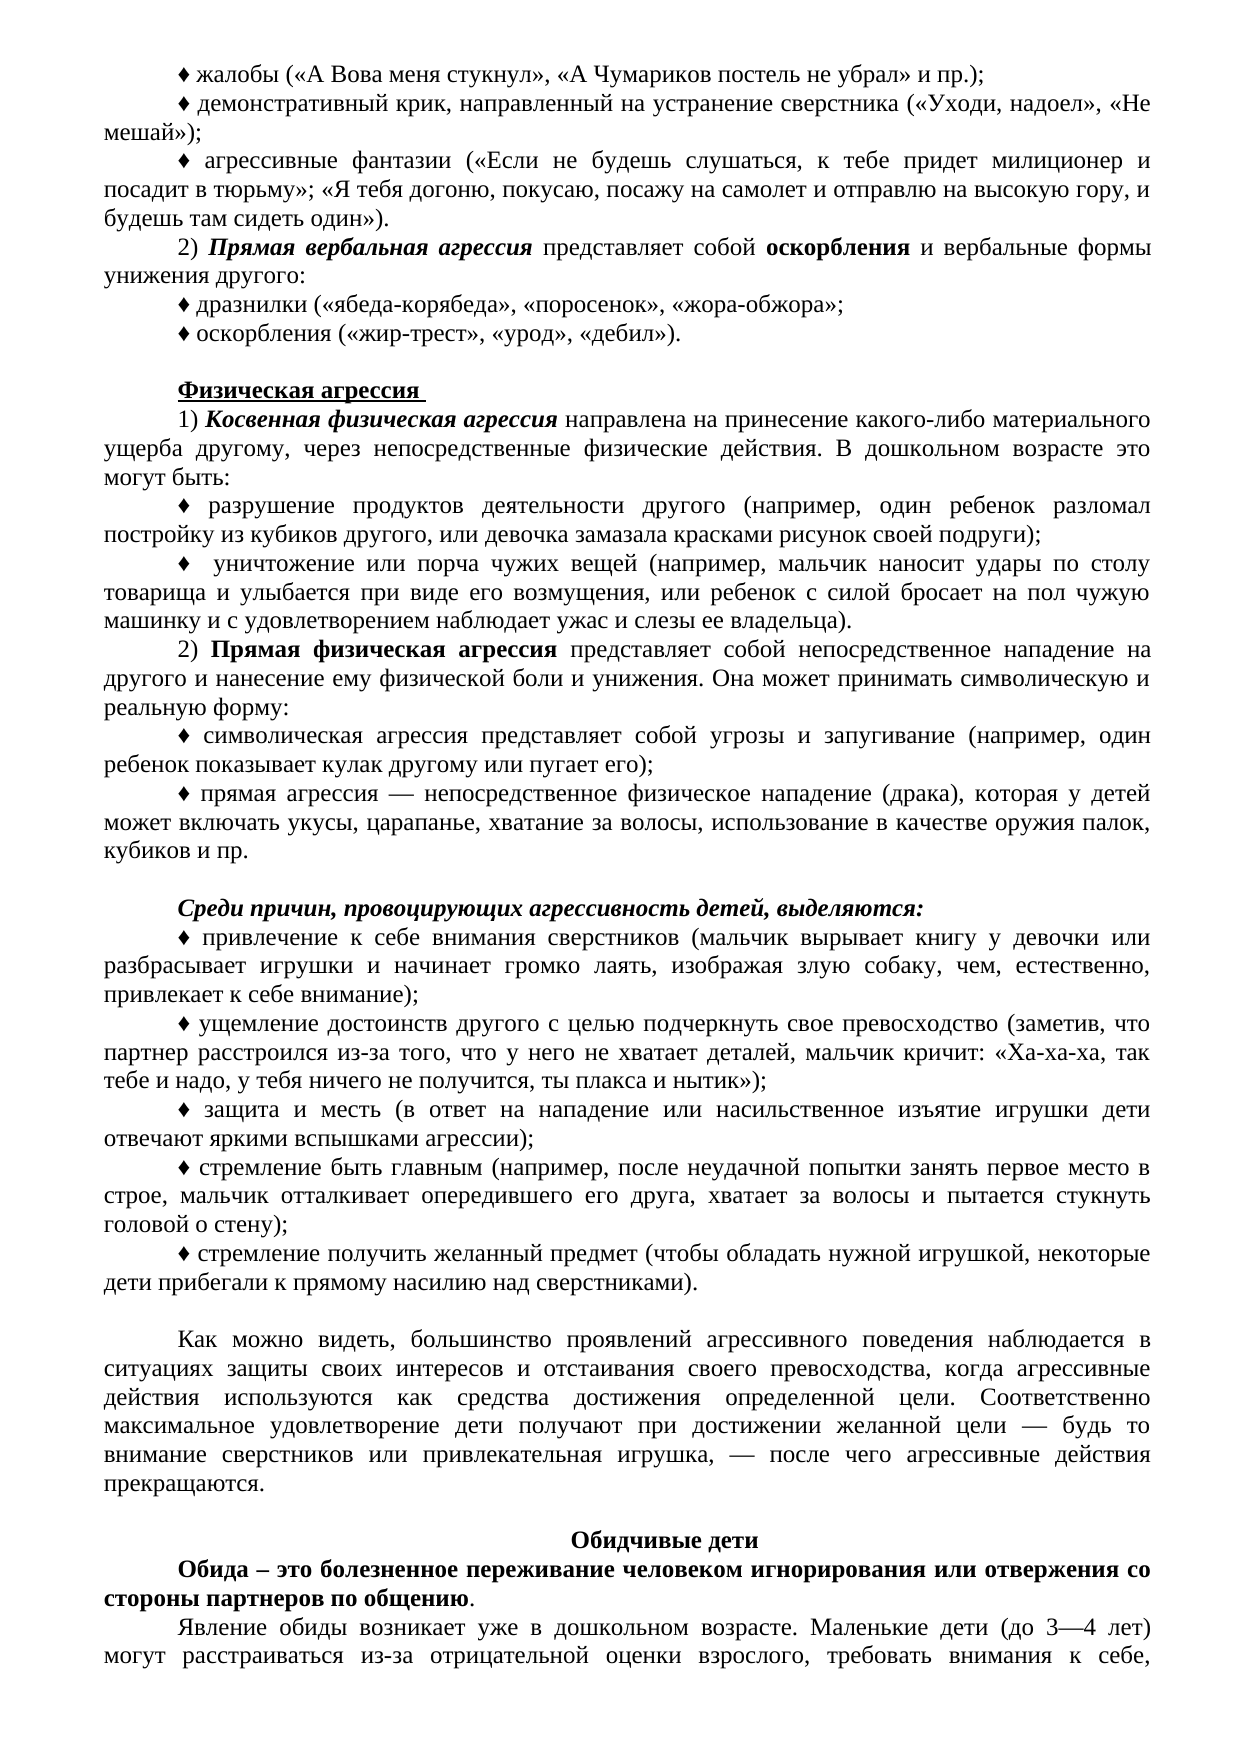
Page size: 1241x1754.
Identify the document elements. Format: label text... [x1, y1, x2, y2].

text 2) Прямая вербальная агрессия представляет собой оскорбления и вербальные формы унижения другого: [103, 232, 1152, 289]
text ♦ оскорбления («жир-трест», «урод», «дебил»). [103, 318, 1152, 347]
text ♦ символическая агрессия представляет собой угрозы и запугивание (например, один ребенок показывает кулак другому или пугает его); [103, 720, 1152, 778]
text ♦ жалобы («А Вова меня стукнул», «А Чумариков постель не убрал» и пр.); [103, 59, 1152, 88]
text ♦ демонстративный крик, направленный на устранение сверстника («Уходи, надоел», «Не мешай»); [103, 88, 1152, 145]
text ♦ агрессивные фантазии («Если не будешь слушаться, к тебе придет милиционер и посадит в тюрьму»; «Я тебя догоню, покусаю, посажу на самолет и отправлю на высокую гору, и будешь там сидеть один»). [103, 145, 1152, 232]
text ♦ прямая агрессия — непосредственное физическое нападение (драка), которая у детей может включать укусы, царапанье, хватание за волосы, использование в качестве оружия палок, кубиков и пр. [103, 778, 1152, 864]
text Среди причин, провоцирующих агрессивность детей, выделяются: [103, 893, 1152, 922]
text ♦ стремление получить желанный предмет (чтобы обладать нужной игрушкой, некоторые дети прибегали к прямому насилию над сверстниками). [103, 1238, 1152, 1295]
text Обида – это болезненное переживание человеком игнорирования или отвержения со стороны партнеров по общению. [103, 1554, 1152, 1612]
text ♦ дразнилки («ябеда-корябеда», «поросенок», «жора-обжора»; [103, 289, 1152, 318]
text ♦ уничтожение или порча чужих вещей (например, мальчик наносит удары по столу товарища и улыбается при виде его возмущения, или ребенок с силой бросает на пол чужую машинку и с удовлетворением наблюдает ужас и слезы ее владельца). [103, 548, 1152, 634]
text 1) Косвенная физическая агрессия направлена на принесение какого-либо материального ущерба другому, через непосредственные физические действия. В дошкольном возрасте это могут быть: [103, 404, 1152, 490]
text ♦ привлечение к себе внимания сверстников (мальчик вырывает книгу у девочки или разбрасывает игрушки и начинает громко лаять, изображая злую собаку, чем, естественно, привлекает к себе внимание); [103, 922, 1152, 1008]
text Как можно видеть, большинство проявлений агрессивного поведения наблюдается в ситуациях защиты своих интересов и отстаивания своего превосходства, когда агрессивные действия используются как средства достижения определенной цели. Соответственно максимальное удовлетворение дети получают при достижении желанной цели — будь то внимание сверстников или привлекательная игрушка, — после чего агрессивные действия прекращаются. [103, 1324, 1152, 1497]
text ♦ разрушение продуктов деятельности другого (например, один ребенок разломал постройку из кубиков другого, или девочка замазала красками рисунок своей подруги); [103, 490, 1152, 548]
text 2) Прямая физическая агрессия представляет собой непосредственное нападение на другого и нанесение ему физической боли и унижения. Она может принимать символическую и реальную форму: [103, 634, 1152, 720]
text Обидчивые дети [103, 1525, 1152, 1554]
text ♦ защита и месть (в ответ на нападение или насильственное изъятие игрушки дети отвечают яркими вспышками агрессии); [103, 1094, 1152, 1152]
text ♦ стремление быть главным (например, после неудачной попытки занять первое место в строе, мальчик отталкивает опередившего его друга, хватает за волосы и пытается стукнуть головой о стену); [103, 1152, 1152, 1238]
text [103, 1612, 1152, 1669]
text ♦ ущемление достоинств другого с целью подчеркнуть свое превосходство (заметив, что партнер расстроился из-за того, что у него не хватает деталей, мальчик кричит: «Ха-ха-ха, так тебе и надо, у тебя ничего не получится, ты плакса и нытик»); [103, 1008, 1152, 1094]
text Физическая агрессия [103, 375, 1152, 404]
